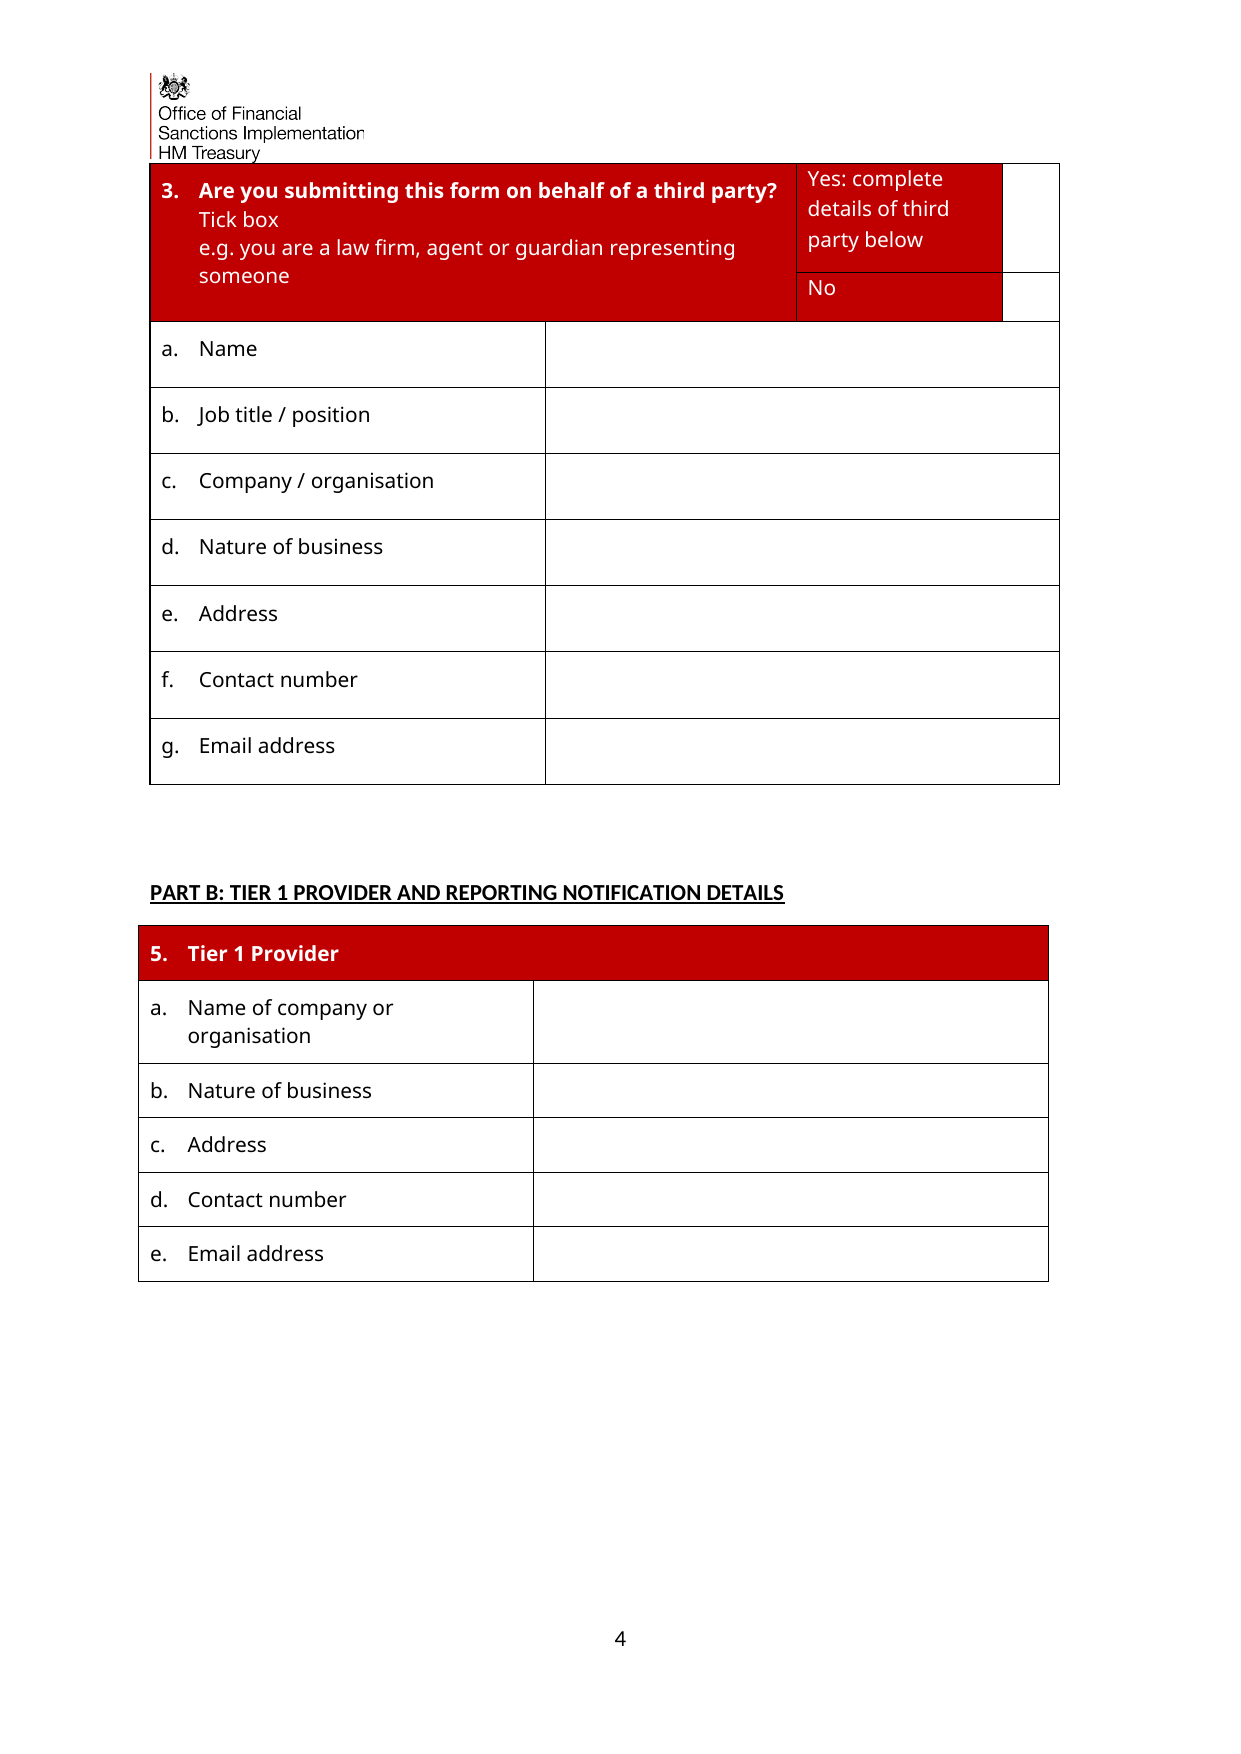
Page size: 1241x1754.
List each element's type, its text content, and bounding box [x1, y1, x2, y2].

table_cell Address [151, 586, 545, 651]
table_cell [534, 1118, 1048, 1172]
picture [150, 73, 364, 163]
table_cell Name of company or organisation [139, 981, 533, 1063]
table_cell Name [151, 322, 545, 387]
table_cell Nature of business [151, 520, 545, 585]
table_cell [534, 1173, 1048, 1226]
table_cell [534, 981, 1048, 1063]
table_cell [546, 719, 1059, 783]
table_cell [546, 652, 1059, 717]
table_cell Email address [151, 719, 545, 783]
table_cell Company / organisation [151, 454, 545, 519]
table_cell Address [139, 1118, 533, 1172]
table_header Are you submitting this form on behalf of a third party? Tick box e.g. you are a law firm, agent or guardian representing someone [151, 164, 796, 321]
table_header Tier 1 Provider [139, 926, 1048, 980]
table_cell [546, 454, 1059, 519]
table_cell [534, 1064, 1048, 1117]
table_cell Contact number [151, 652, 545, 717]
table_cell Job title / position [151, 388, 545, 453]
table_cell [546, 322, 1059, 387]
table_cell [546, 586, 1059, 651]
text PART B: TIER 1 PROVIDER AND REPORTING NOTIFICATION DETAILS [150, 878, 1090, 906]
table_cell [534, 1227, 1048, 1281]
table_cell [1003, 273, 1059, 321]
table_cell Nature of business [139, 1064, 533, 1117]
table_cell No [797, 273, 1002, 321]
table_header [1003, 164, 1059, 272]
table_cell Email address [139, 1227, 533, 1281]
table_cell Contact number [139, 1173, 533, 1226]
table_cell [546, 520, 1059, 585]
table_cell [546, 388, 1059, 453]
table_header Yes: complete details of third party below [797, 164, 1002, 272]
